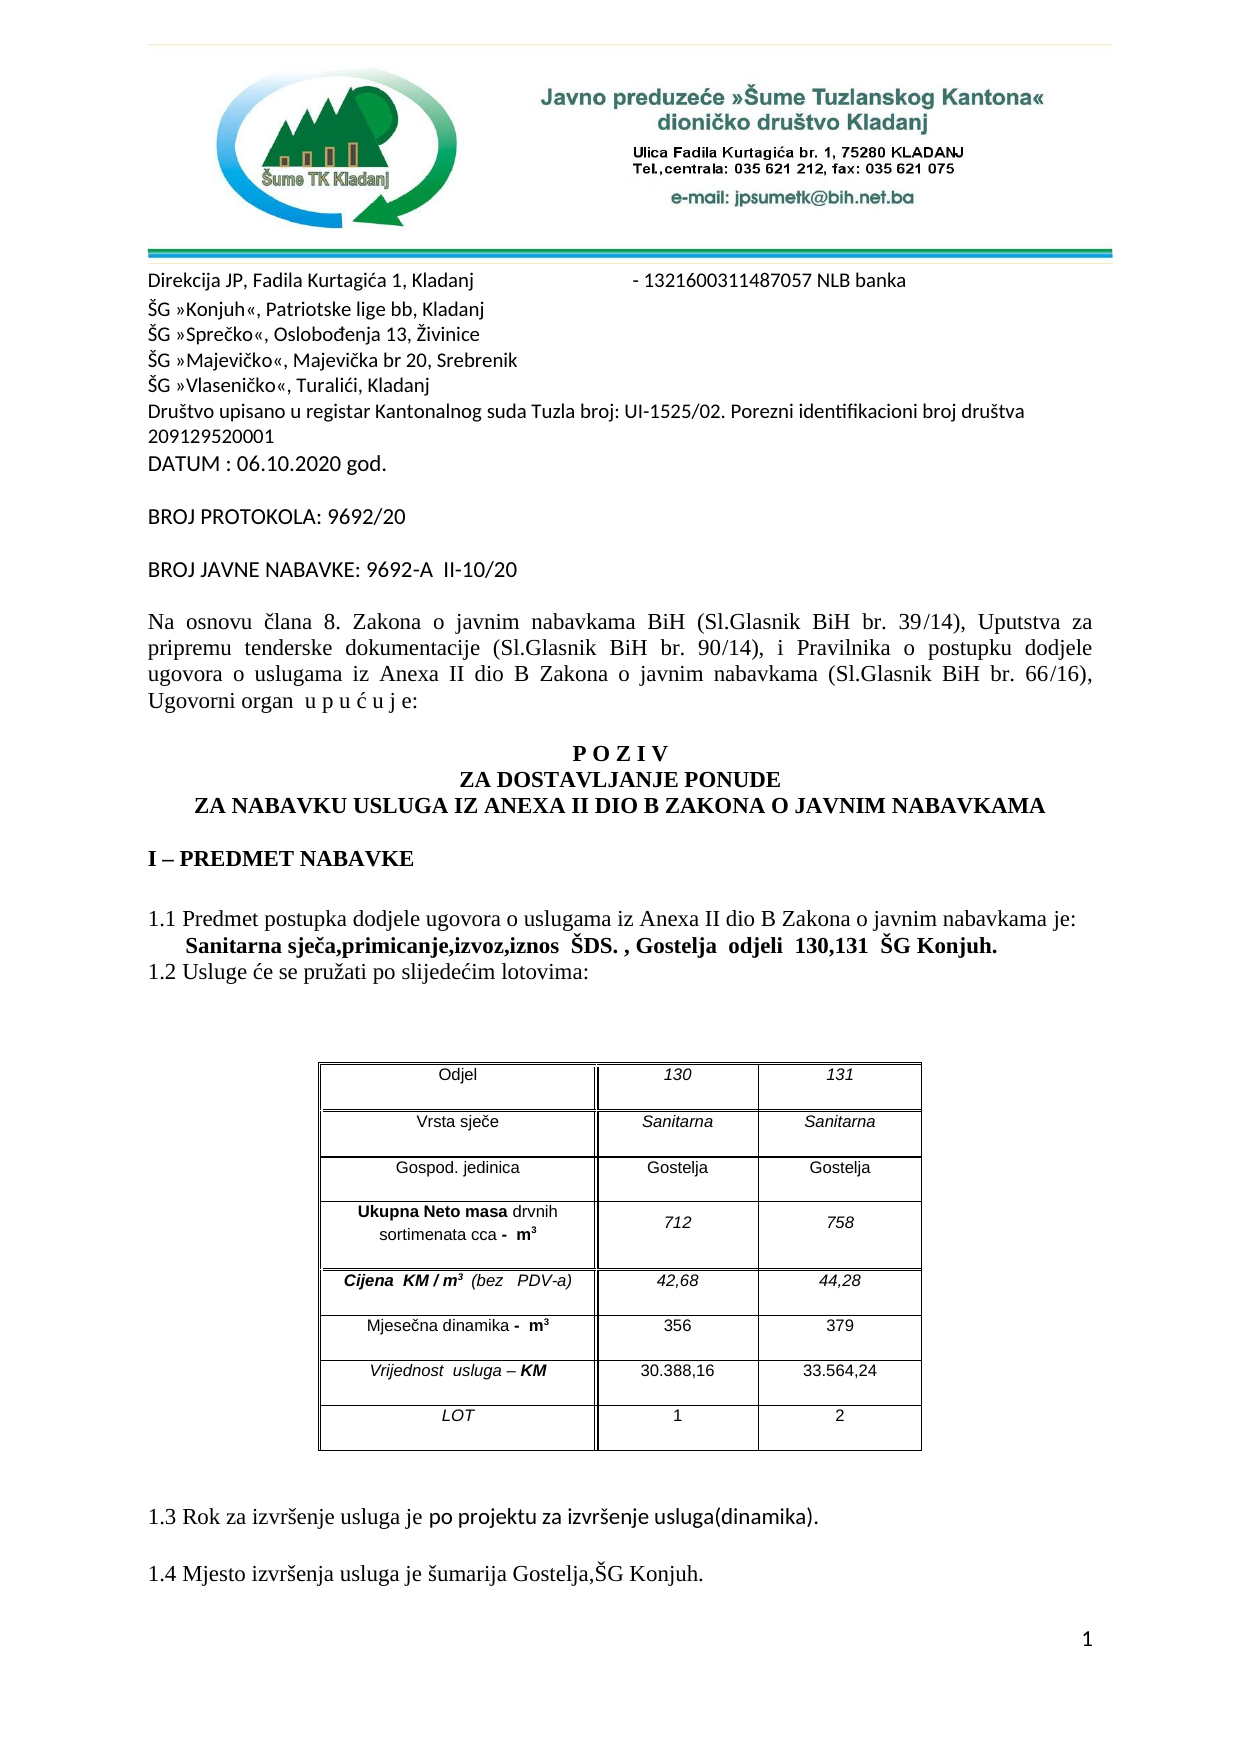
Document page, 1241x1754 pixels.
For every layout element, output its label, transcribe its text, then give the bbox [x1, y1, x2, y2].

table_cell 44,28 [759, 1271, 921, 1315]
table_cell Mjesečna dinamika - m3 [321, 1316, 594, 1360]
text ŠG »Konjuh«, Patriotske lige bb, Kladanj [148, 296, 1092, 322]
table_cell LOT [321, 1406, 594, 1450]
text BROJ JAVNE NABAVKE: 9692-A II-10/20 [148, 555, 1092, 583]
text 1.3 Rok za izvršenje usluga je po projektu za izvršenje usluga(dinamika). [148, 1502, 1092, 1530]
table_cell 379 [759, 1316, 921, 1360]
table_cell Cijena KM / m3 (bez PDV-a) [319, 1268, 596, 1315]
table_cell Gostelja [759, 1158, 921, 1201]
text 1.1 Predmet postupka dodjele ugovora o uslugama iz Anexa II dio B Zakona o javnim nabavkama je: [148, 905, 1092, 932]
text ŠG »Majevičko«, Majevička br 20, Srebrenik [148, 347, 1092, 372]
text Na osnovu člana 8. Zakona o javnim nabavkama BiH (Sl.Glasnik BiH br. 39/14), Uputstva za pripremu tenderske dokumentacije (Sl.Glasnik BiH br. 90/14), i Pravilnika o postupku dodjele ugovora o uslugama iz Anexa II dio B Zakona o javnim nabavkama (Sl.Glasnik BiH br. 66/16), Ugovorni organ u p u ć u j e: [148, 608, 1092, 713]
text 1.4 Mjesto izvršenja usluga je šumarija Gostelja,ŠG Konjuh. [148, 1560, 1092, 1587]
table_cell 1 [599, 1406, 758, 1450]
table_cell Sanitarna [759, 1112, 921, 1156]
table_cell Gospod. jedinica [321, 1158, 594, 1201]
table_cell 30.388,16 [599, 1361, 758, 1405]
text DATUM : 06.10.2020 god. [148, 449, 1092, 477]
table_cell Vrsta sječe [319, 1109, 596, 1156]
table_cell 356 [599, 1316, 758, 1360]
table_cell 712 [599, 1202, 758, 1268]
table_header 131 [759, 1065, 921, 1109]
text ZA DOSTAVLJANJE PONUDE [148, 766, 1092, 792]
text 1.2 Usluge će se pružati po slijedećim lotovima: [148, 958, 1092, 984]
table_cell Gostelja [599, 1158, 758, 1201]
text Direkcija JP, Fadila Kurtagića 1, Kladanj - 1321600311487057 NLB banka [148, 264, 1092, 292]
text ŠG »Vlaseničko«, Turalići, Kladanj [148, 372, 1092, 398]
table_cell 42,68 [599, 1271, 758, 1315]
text I – PREDMET NABAVKE [148, 845, 1092, 871]
text P O Z I V [148, 739, 1092, 766]
text ZA NABAVKU USLUGA IZ ANEXA II DIO B ZAKONA O JAVNIM NABAVKAMA [148, 792, 1092, 819]
table_cell Sanitarna [599, 1112, 758, 1156]
text Društvo upisano u registar Kantonalnog suda Tuzla broj: UI-1525/02. Porezni identifikacioni broj društva 209129520001 [148, 398, 1092, 449]
table_header Odjel [321, 1065, 596, 1109]
picture [147, 44, 1113, 264]
table_cell 758 [759, 1202, 921, 1268]
table_cell 2 [759, 1406, 921, 1450]
text ŠG »Sprečko«, Oslobođenja 13, Živinice [148, 322, 1092, 347]
table_cell Ukupna Neto masa drvnih sortimenata cca - m3 [321, 1202, 594, 1268]
text BROJ PROTOKOLA: 9692/20 [148, 502, 1092, 530]
table_cell Vrijednost usluga – KM [321, 1361, 594, 1405]
table_cell 33.564,24 [759, 1361, 921, 1405]
text Sanitarna sječa,primicanje,izvoz,iznos ŠDS. , Gostelja odjeli 130,131 ŠG Konjuh. [185, 932, 1092, 958]
table_header 130 [596, 1063, 759, 1109]
